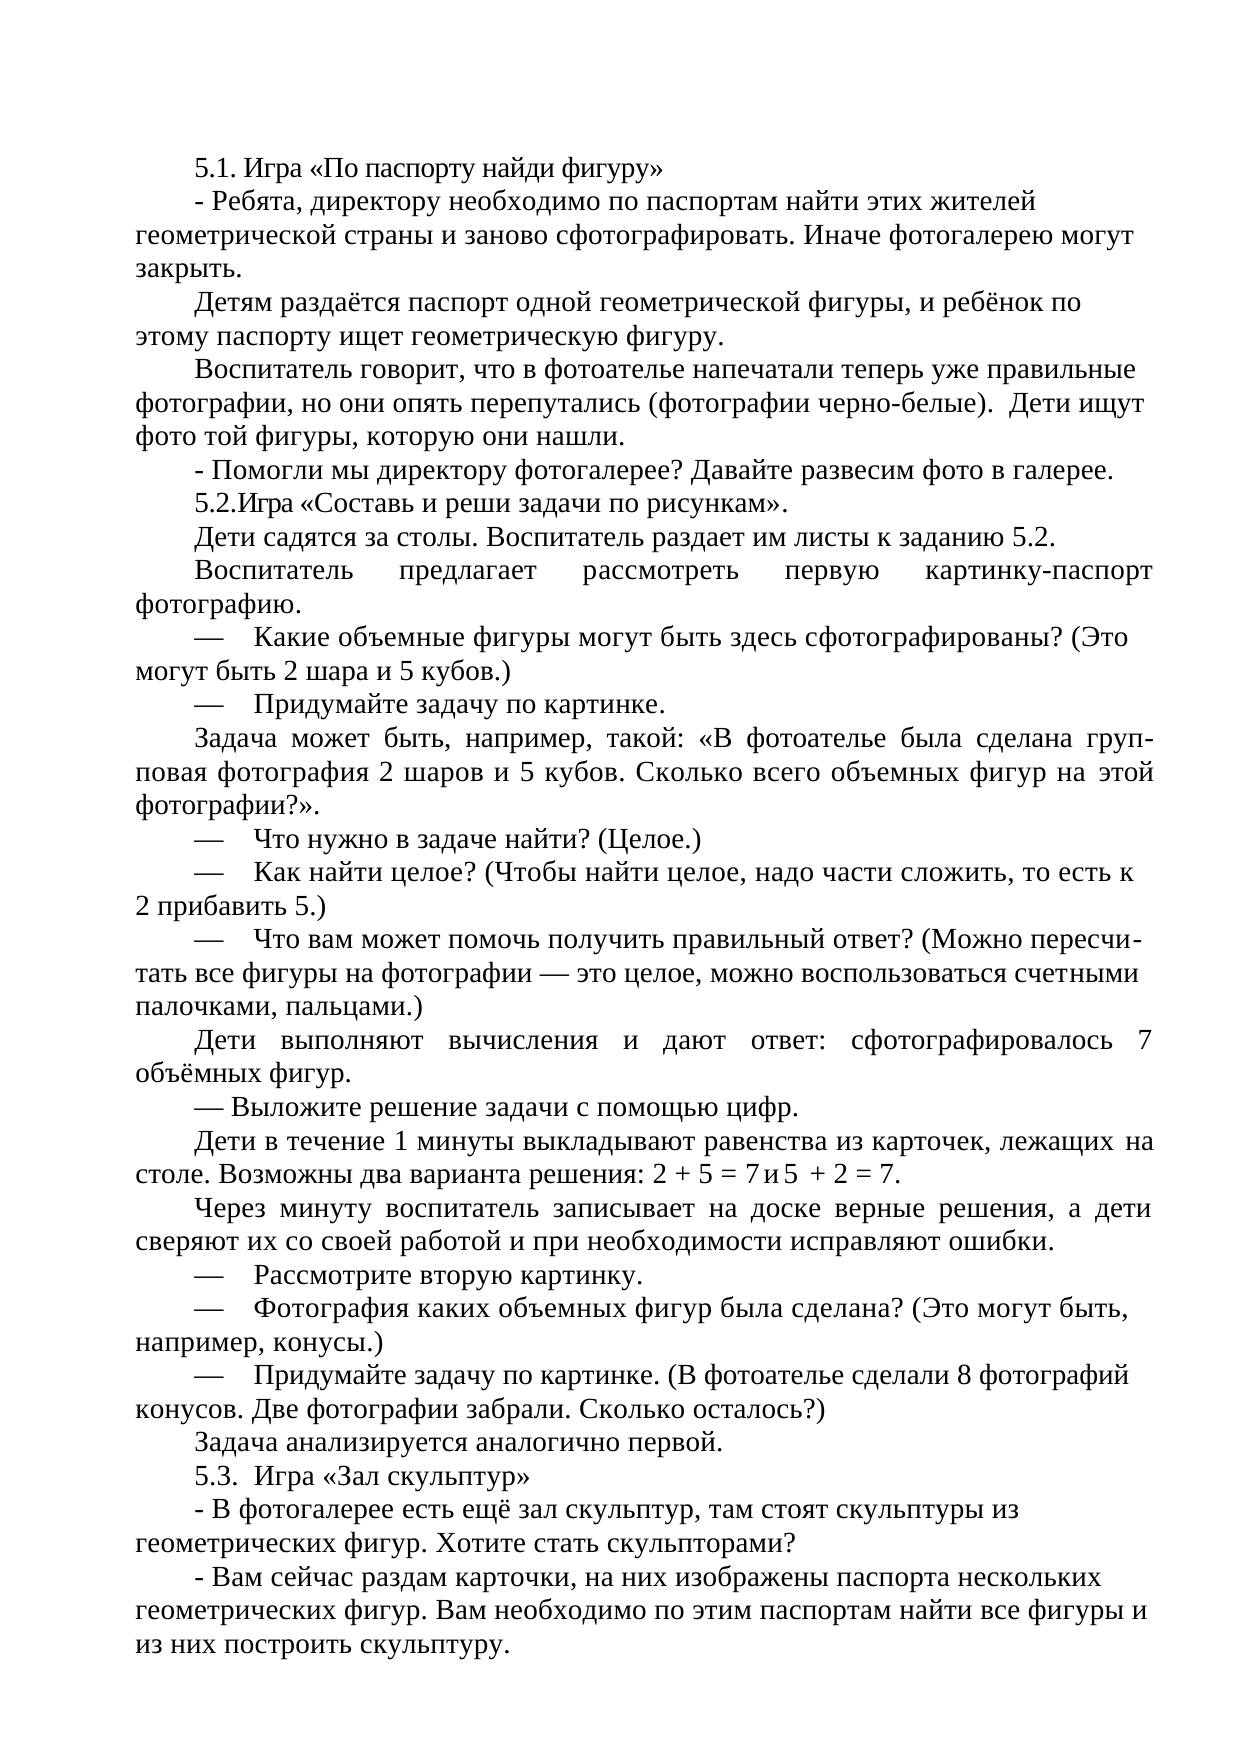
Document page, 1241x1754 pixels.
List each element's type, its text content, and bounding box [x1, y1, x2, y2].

text - Вам сейчас раздам карточки, на них изображены паспорта нескольких геометрических фигур. Вам необходимо по этим паспортам найти все фигуры и из них построить скульптуру. [135, 1559, 1154, 1659]
list Как найти целое? (Чтобы найти целое, надо части сложить, то есть к 2 прибавить 5.) [135, 854, 1154, 921]
list Фотография каких объемных фигур была сделана? (Это могут быть, например, конусы.) [135, 1290, 1154, 1357]
list Придумайте задачу по картинке. [135, 687, 1154, 720]
text - В фотогалерее есть ещё зал скульптур, там стоят скульптуры из геометрических фигур. Хотите стать скульпторами? [135, 1492, 1154, 1559]
text 5.2.Игра «Составь и реши задачи по рисункам». [135, 485, 1154, 519]
text 5.3. Игра «Зал скульптур» [135, 1458, 1154, 1492]
text Дети выполняют вычисления и дают ответ: сфотографировалось 7 объёмных фигур. [135, 1022, 1154, 1089]
text 5.1. Игра «По паспорту найди фигуру» [135, 150, 1154, 183]
list Что вам может помочь получить правильный ответ? (Можно пересчитать все фигуры на фотографии — это целое, можно воспользоваться счетными палочками, пальцами.) [135, 921, 1154, 1022]
text — Выложите решение задачи с помощью цифр. [135, 1089, 1154, 1123]
text Задача может быть, например, такой: «В фотоателье была сделана групповая фотография 2 шаров и 5 кубов. Сколько всего объемных фигур на этой фотографии?». [135, 720, 1154, 821]
list Рассмотрите вторую картинку. [135, 1257, 1154, 1290]
list Какие объемные фигуры могут быть здесь сфотографированы? (Это могут быть 2 шара и 5 кубов.) [135, 619, 1154, 687]
text - Помогли мы директору фотогалерее? Давайте развесим фото в галерее. [135, 452, 1154, 485]
text Дети садятся за столы. Воспитатель раздает им листы к заданию 5.2. [135, 519, 1154, 552]
list Что нужно в задаче найти? (Целое.) [135, 821, 1154, 854]
text Задача анализируется аналогично первой. [135, 1424, 1154, 1458]
text Через минуту воспитатель записывает на доске верные решения, а дети сверяют их со своей работой и при необходимости исправляют ошибки. [135, 1190, 1154, 1257]
text Воспитатель предлагает рассмотреть первую картинку-паспорт фотографию. [135, 552, 1154, 619]
list Придумайте задачу по картинке. (В фотоателье сделали 8 фотографий конусов. Две фотографии забрали. Сколько осталось?) [135, 1357, 1154, 1424]
text - Ребята, директору необходимо по паспортам найти этих жителей геометрической страны и заново сфотографировать. Иначе фотогалерею могут закрыть. [135, 183, 1154, 284]
text Воспитатель говорит, что в фотоателье напечатали теперь уже правильные фотографии, но они опять перепутались (фотографии черно-белые). Дети ищут фото той фигуры, которую они нашли. [135, 351, 1154, 452]
text Дети в течение 1 минуты выкладывают равенства из карточек, лежащих на столе. Возможны два варианта решения: 2 + 5 = 7и5 + 2 = 7. [135, 1123, 1154, 1190]
text Детям раздаётся паспорт одной геометрической фигуры, и ребёнок по этому паспорту ищет геометрическую фигуру. [135, 284, 1154, 351]
